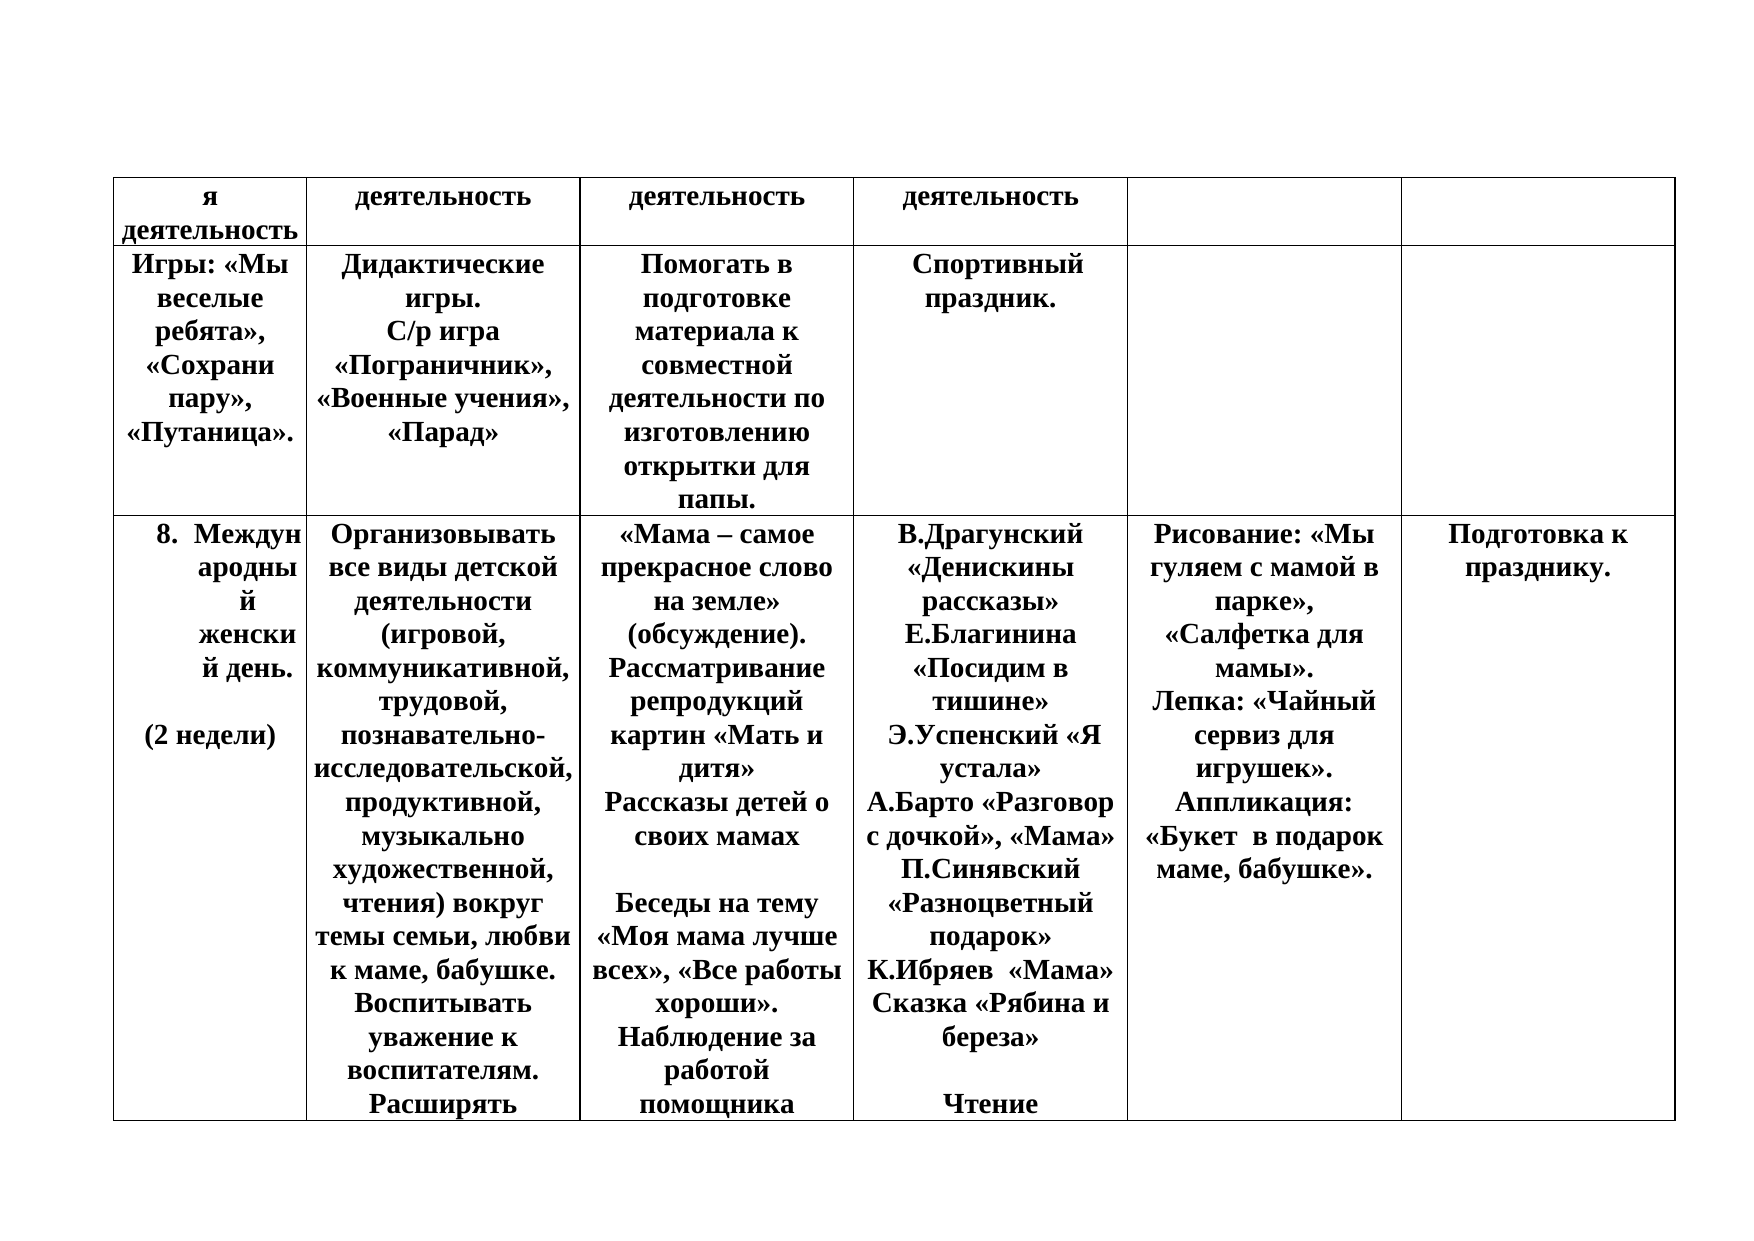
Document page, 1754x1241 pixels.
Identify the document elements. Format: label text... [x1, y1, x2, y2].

table_cell Помогать в подготовке материала к совместной деятельности по изготовлению открытки для папы. [581, 246, 853, 515]
table_cell [1402, 246, 1674, 515]
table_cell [114, 178, 306, 245]
table_cell Спортивный праздник. [854, 246, 1127, 515]
table_cell Игры: «Мы веселые ребята», «Сохрани пару», «Путаница». [114, 246, 306, 515]
table_cell [1402, 178, 1674, 245]
table_cell [1128, 246, 1401, 515]
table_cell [1128, 516, 1401, 1119]
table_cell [114, 516, 306, 1119]
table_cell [1402, 516, 1674, 1119]
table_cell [307, 516, 579, 1119]
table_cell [581, 516, 853, 1119]
table_cell [1128, 178, 1401, 245]
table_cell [581, 178, 853, 245]
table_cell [307, 178, 579, 245]
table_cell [854, 516, 1127, 1119]
table_cell Дидактические игры. С/р игра «Пограничник», «Военные учения», «Парад» [307, 246, 579, 515]
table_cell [854, 178, 1127, 245]
